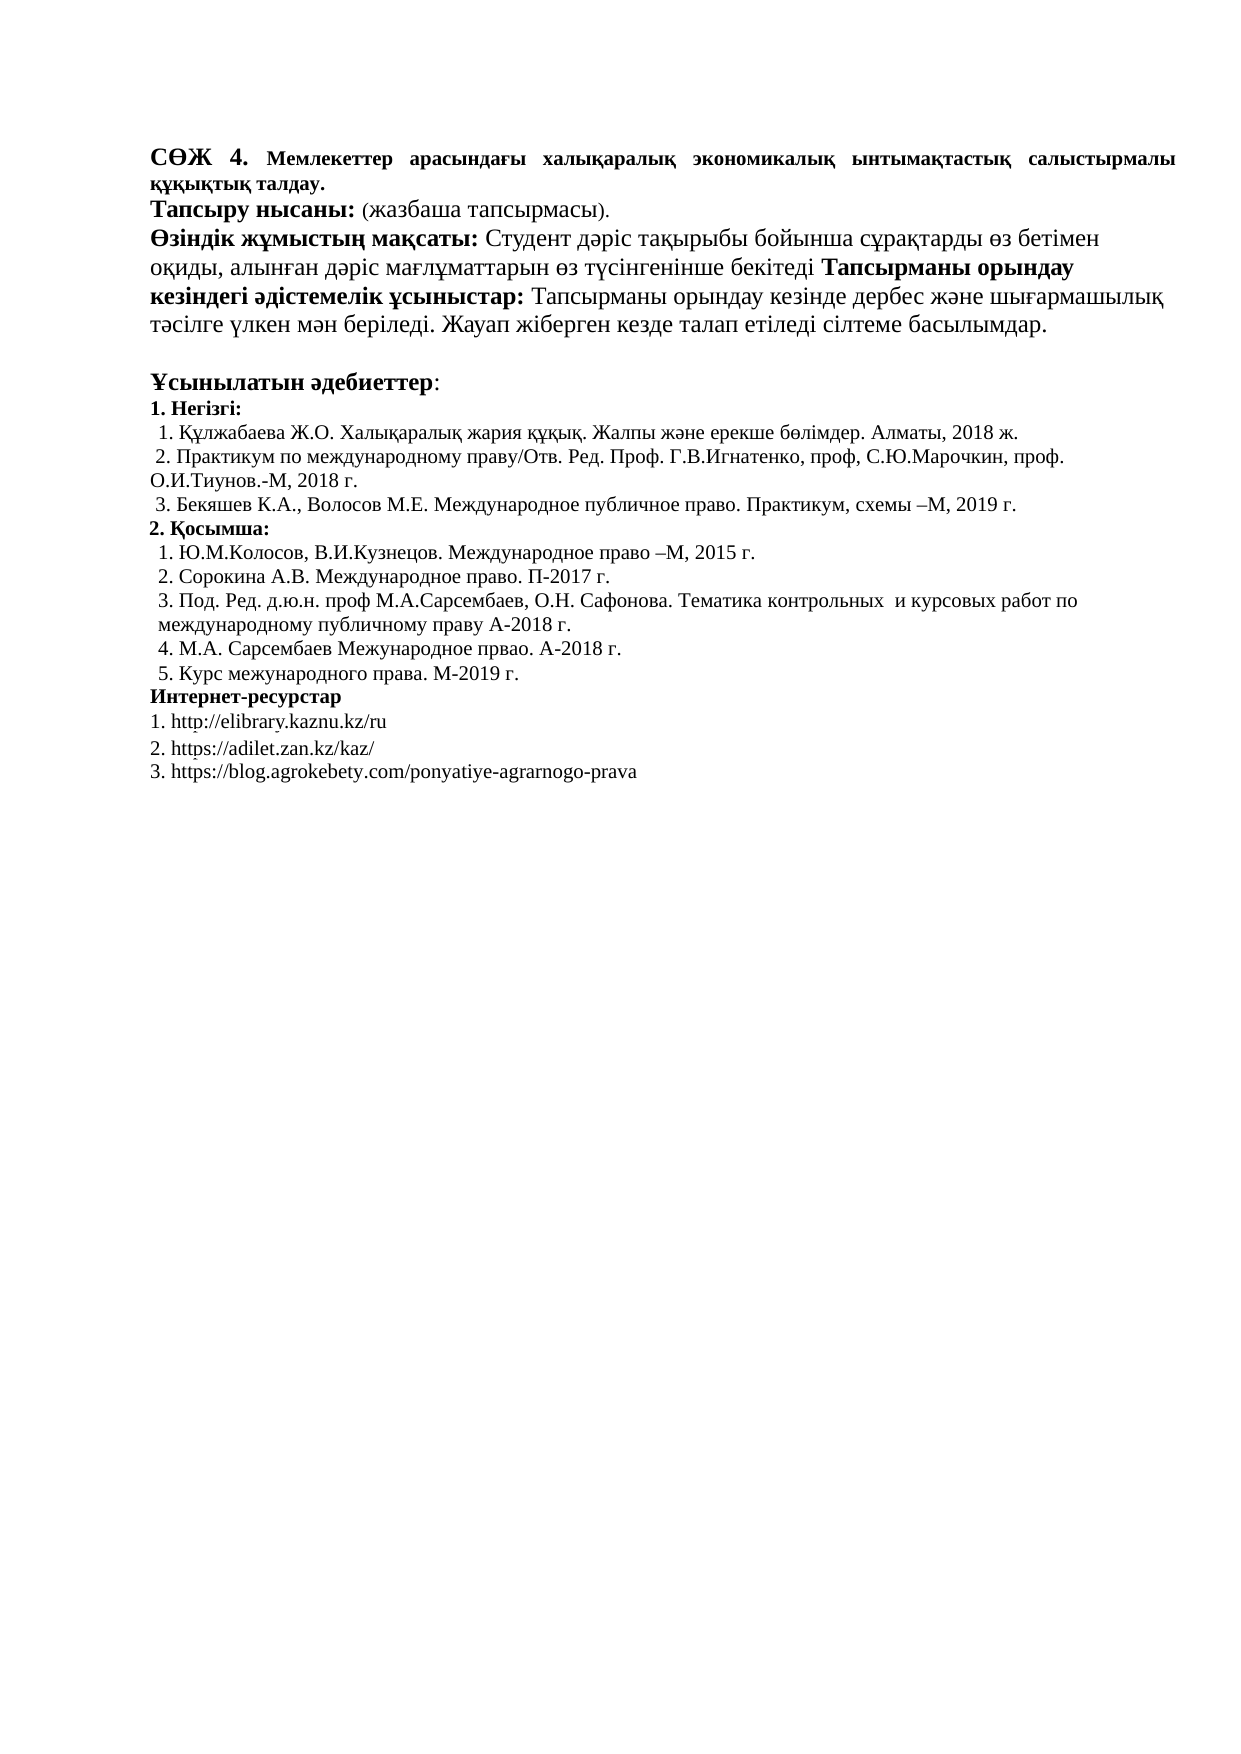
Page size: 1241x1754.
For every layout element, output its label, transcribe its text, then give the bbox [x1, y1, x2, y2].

text 2. Практикум по международному праву/Отв. Ред. Проф. Г.В.Игнатенко, проф, С.Ю.Марочкин, проф. О.И.Тиунов.-М, 2018 г. [150, 444, 1176, 492]
text Тапсыру нысаны: (жазбаша тапсырмасы). [150, 194, 1176, 223]
text СӨЖ 4. Мемлекеттер арасындағы халықаралық экономикалық ынтымақтастық салыстырмалы құқықтық талдау. [150, 142, 1176, 194]
text 5. Курс межународного права. М-2019 г. [158, 660, 1176, 684]
text 1. http://elibrary.kaznu.kz/ru [150, 708, 1176, 733]
text Ұсынылатын әдебиеттер: [150, 367, 1176, 396]
text 4. М.А. Сарсембаев Межународное првао. А-2018 г. [158, 636, 1176, 660]
text Өзіндік жұмыстың мақсаты: Студент дәріс тақырыбы бойынша сұрақтарды өз бетімен оқиды, алынған дәріс мағлұматтарын өз түсінгенінше бекітеді Тапсырманы орындау кезіндегі әдістемелік ұсыныстар: Тапсырманы орындау кезінде дербес және шығармашылық тәсілге үлкен мән беріледі. Жауап жіберген кезде талап етіледі сілтеме басылымдар. [150, 223, 1176, 338]
text Интернет-ресурстар [150, 684, 1176, 708]
text 3. Под. Ред. д.ю.н. проф М.А.Сарсембаев, О.Н. Сафонова. Тематика контрольных и курсовых работ по международному публичному праву А-2018 г. [158, 588, 1176, 636]
text 2. Сорокина А.В. Международное право. П-2017 г. [158, 564, 1176, 588]
text 2. Қосымша: [112, 516, 1176, 540]
text 3. https://blog.agrokebety.com/ponyatiye-agrarnogo-prava [150, 759, 1176, 783]
text 3. Бекяшев К.А., Волосов М.Е. Международное публичное право. Практикум, схемы –М, 2019 г. [150, 492, 1176, 516]
text 1. Құлжабаева Ж.О. Халықаралық жария құқық. Жалпы және ерекше бөлiмдер. Алматы, 2018 ж. [158, 420, 1176, 444]
text 2. https://adilet.zan.kz/kaz/ [150, 735, 1176, 759]
text 1. Негізгі: [150, 396, 1176, 420]
text 1. Ю.М.Колосов, В.И.Кузнецов. Международное право –М, 2015 г. [158, 540, 1176, 564]
